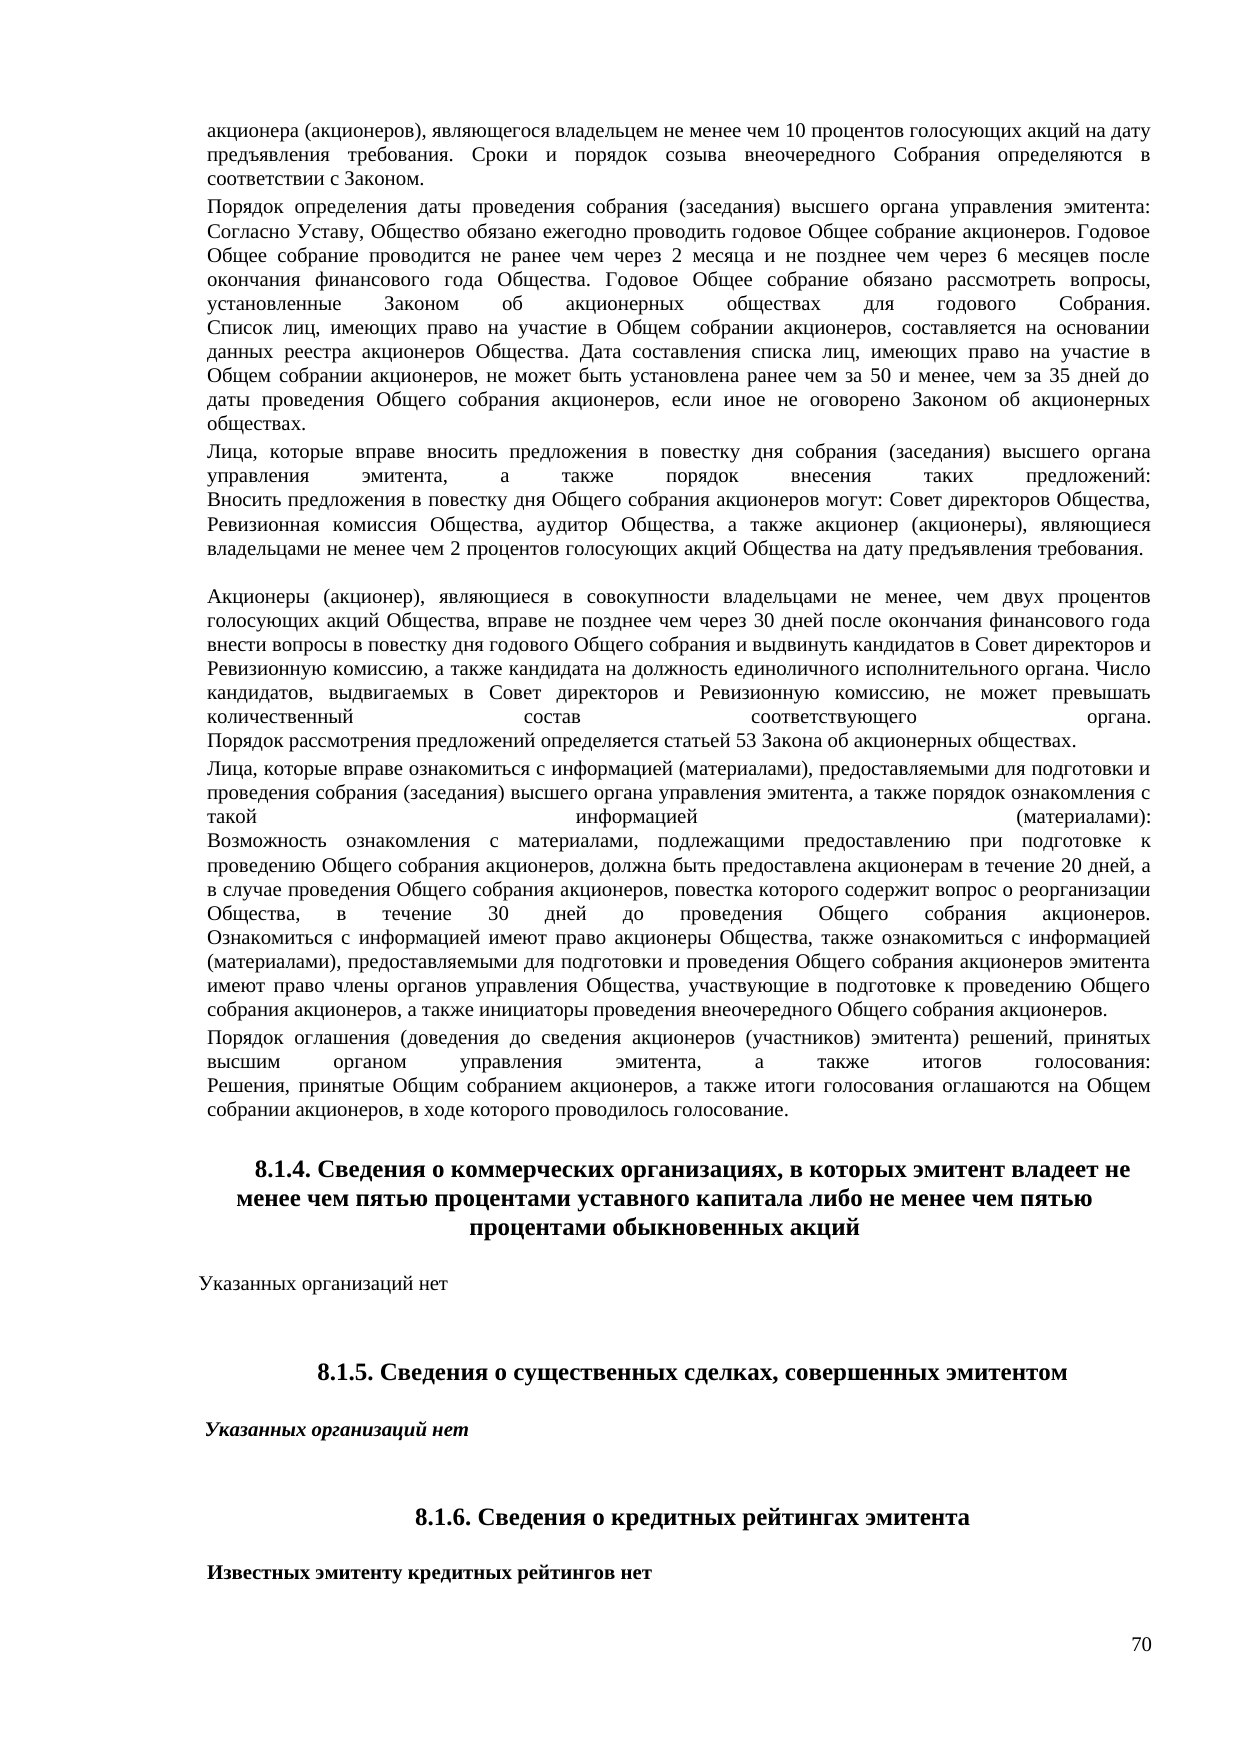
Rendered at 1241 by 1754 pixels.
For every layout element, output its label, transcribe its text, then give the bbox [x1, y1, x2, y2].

text Лица, которые вправе ознакомиться с информацией (материалами), предоставляемыми для подготовки и проведения собрания (заседания) высшего органа управления эмитента, а также порядок ознакомления с такой информацией (материалами): Возможность ознакомления с материалами, подлежащими предоставлению при подготовке к проведению Общего собрания акционеров, должна быть предоставлена акционерам в течение 20 дней, а в случае проведения Общего собрания акционеров, повестка которого содержит вопрос о реорганизации Общества, в течение 30 дней до проведения Общего собрания акционеров. Ознакомиться с информацией имеют право акционеры Общества, также ознакомиться с информацией (материалами), предоставляемыми для подготовки и проведения Общего собрания акционеров эмитента имеют право члены органов управления Общества, участвующие в подготовке к проведению Общего собрания акционеров, а также инициаторы проведения внеочередного Общего собрания акционеров. [207, 756, 1152, 1021]
text Порядок определения даты проведения собрания (заседания) высшего органа управления эмитента: Согласно Уставу, Общество обязано ежегодно проводить годовое Общее собрание акционеров. Годовое Общее собрание проводится не ранее чем через 2 месяца и не позднее чем через 6 месяцев после окончания финансового года Общества. Годовое Общее собрание обязано рассмотреть вопросы, установленные Законом об акционерных обществах для годового Собрания. Список лиц, имеющих право на участие в Общем собрании акционеров, составляется на основании данных реестра акционеров Общества. Дата составления списка лиц, имеющих право на участие в Общем собрании акционеров, не может быть установлена ранее чем за 50 и менее, чем за 35 дней до даты проведения Общего собрания акционеров, если иное не оговорено Законом об акционерных обществах. [207, 194, 1152, 435]
text Указанных организаций нет [198, 1417, 1152, 1441]
text Лица, которые вправе вносить предложения в повестку дня собрания (заседания) высшего органа управления эмитента, а также порядок внесения таких предложений: Вносить предложения в повестку дня Общего собрания акционеров могут: Совет директоров Общества, Ревизионная комиссия Общества, аудитор Общества, а также акционер (акционеры), являющиеся владельцами не менее чем 2 процентов голосующих акций Общества на дату предъявления требования. Акционеры (акционер), являющиеся в совокупности владельцами не менее, чем двух процентов голосующих акций Общества, вправе не позднее чем через 30 дней после окончания финансового года внести вопросы в повестку дня годового Общего собрания и выдвинуть кандидатов в Совет директоров и Ревизионную комиссию, а также кандидата на должность единоличного исполнительного органа. Число кандидатов, выдвигаемых в Совет директоров и Ревизионную комиссию, не может превышать количественный состав соответствующего органа. Порядок рассмотрения предложений определяется статьей 53 Закона об акционерных обществах. [207, 439, 1152, 752]
text 8.1.4. Сведения о коммерческих организациях, в которых эмитент владеет не менее чем пятью процентами уставного капитала либо не менее чем пятью процентами обыкновенных акций [177, 1154, 1152, 1241]
text Известных эмитенту кредитных рейтингов нет [177, 1560, 1152, 1584]
text Порядок оглашения (доведения до сведения акционеров (участников) эмитента) решений, принятых высшим органом управления эмитента, а также итогов голосования: Решения, принятые Общим собранием акционеров, а также итоги голосования оглашаются на Общем собрании акционеров, в ходе которого проводилось голосование. [207, 1025, 1152, 1121]
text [207, 118, 1152, 190]
text Указанных организаций нет [198, 1271, 1152, 1295]
text 8.1.6. Сведения о кредитных рейтингах эмитента [177, 1502, 1152, 1531]
text 8.1.5. Сведения о существенных сделках, совершенных эмитентом [177, 1357, 1152, 1386]
